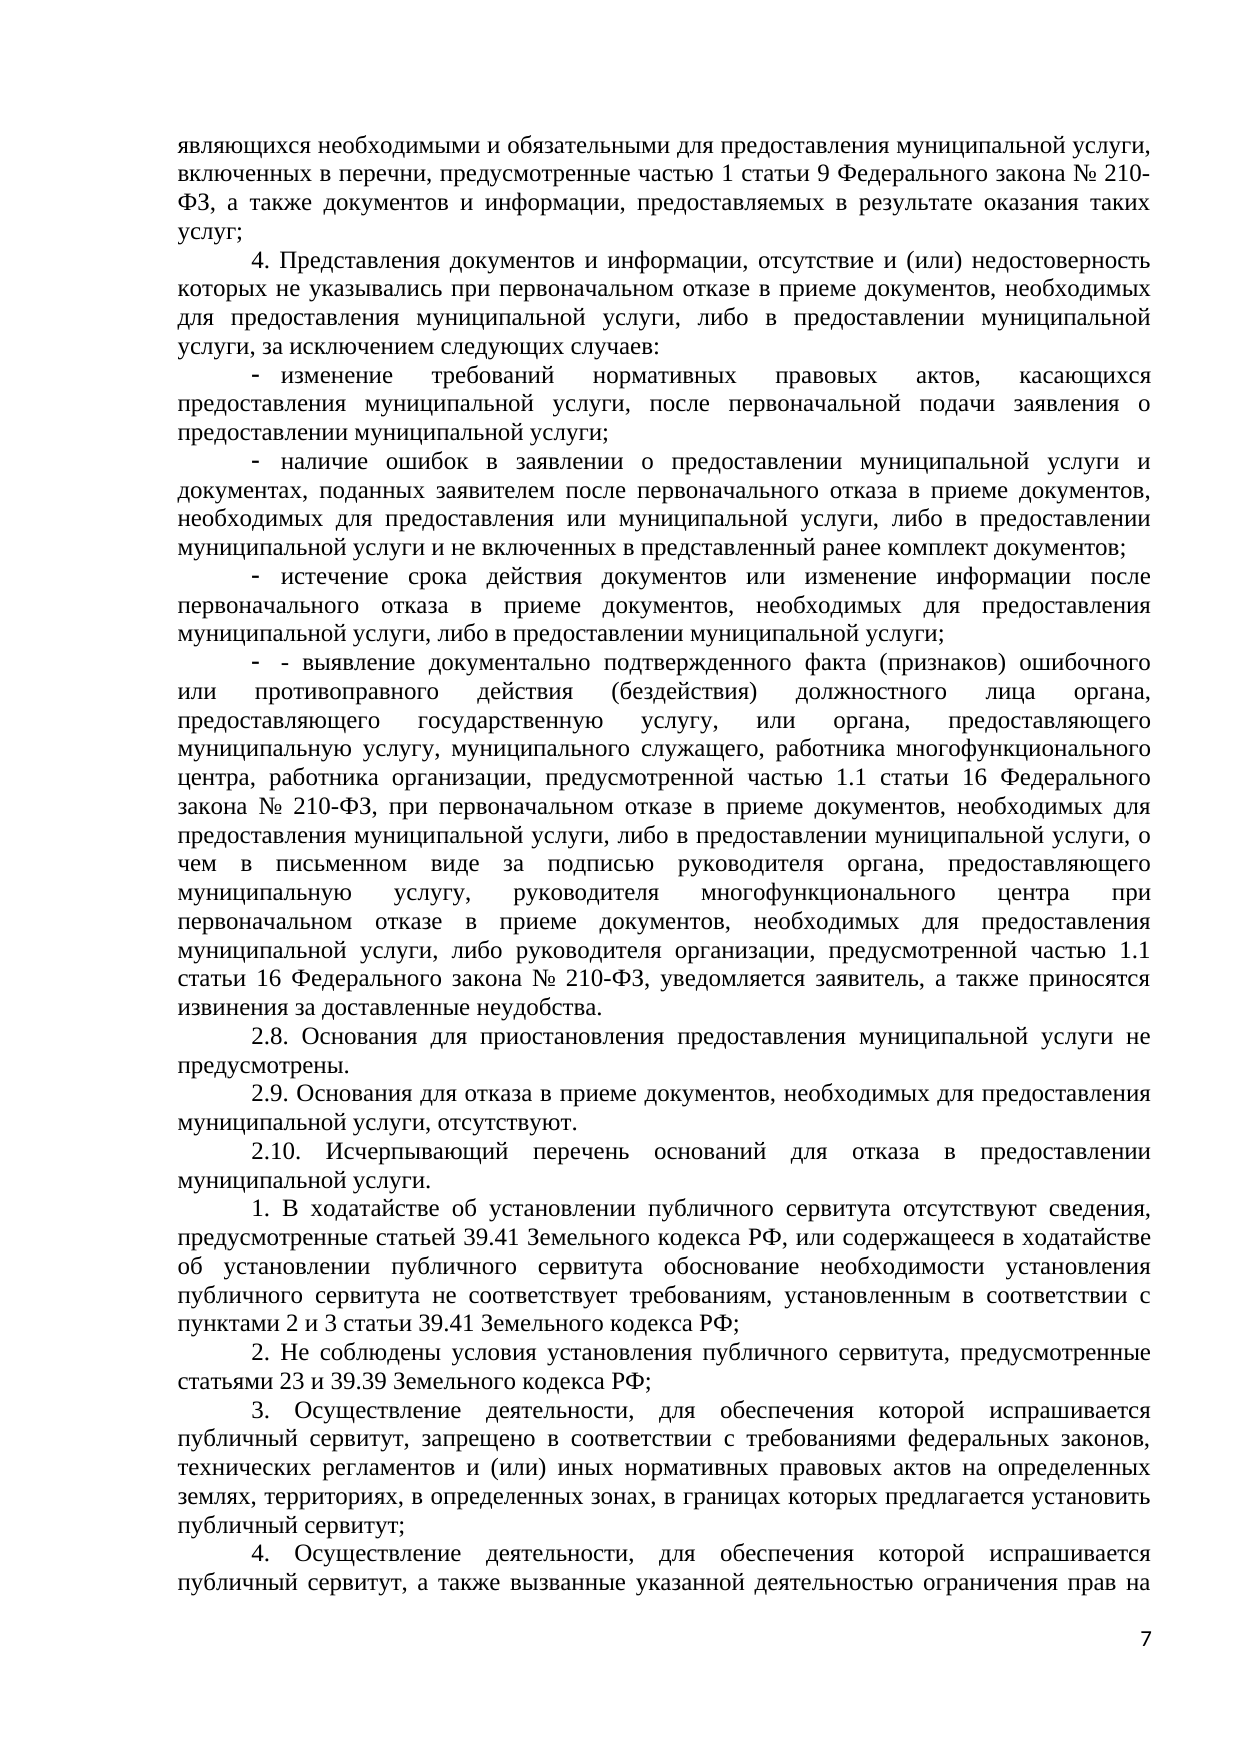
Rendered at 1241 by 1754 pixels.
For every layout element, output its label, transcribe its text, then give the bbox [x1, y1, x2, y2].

list изменение требований нормативных правовых актов, касающихся предоставления муниципальной услуги, после первоначальной подачи заявления о предоставлении муниципальной услуги; [177, 360, 1152, 446]
text 2. Не соблюдены условия установления публичного сервитута, предусмотренные статьями 23 и 39.39 Земельного кодекса РФ; [177, 1337, 1152, 1395]
text 4. Представления документов и информации, отсутствие и (или) недостоверность которых не указывались при первоначальном отказе в приеме документов, необходимых для предоставления муниципальной услуги, либо в предоставлении муниципальной услуги, за исключением следующих случаев: [177, 245, 1152, 360]
list - выявление документально подтвержденного факта (признаков) ошибочного или противоправного действия (бездействия) должностного лица органа, предоставляющего государственную услугу, или органа, предоставляющего муниципальную услугу, муниципального служащего, работника многофункционального центра, работника организации, предусмотренной частью 1.1 статьи 16 Федерального закона № 210-ФЗ, при первоначальном отказе в приеме документов, необходимых для предоставления муниципальной услуги, либо в предоставлении муниципальной услуги, о чем в письменном виде за подписью руководителя органа, предоставляющего муниципальную услугу, руководителя многофункционального центра при первоначальном отказе в приеме документов, необходимых для предоставления муниципальной услуги, либо руководителя организации, предусмотренной частью 1.1 статьи 16 Федерального закона № 210-ФЗ, уведомляется заявитель, а также приносятся извинения за доставленные неудобства. [177, 647, 1152, 1021]
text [177, 1538, 1152, 1596]
text 2.9. Основания для отказа в приеме документов, необходимых для предоставления муниципальной услуги, отсутствуют. [177, 1078, 1152, 1136]
text 1. В ходатайстве об установлении публичного сервитута отсутствуют сведения, предусмотренные статьей 39.41 Земельного кодекса РФ, или содержащееся в ходатайстве об установлении публичного сервитута обоснование необходимости установления публичного сервитута не соответствует требованиям, установленным в соответствии с пунктами 2 и 3 статьи 39.41 Земельного кодекса РФ; [177, 1193, 1152, 1337]
text 3. Осуществление деятельности, для обеспечения которой испрашивается публичный сервитут, запрещено в соответствии с требованиями федеральных законов, технических регламентов и (или) иных нормативных правовых актов на определенных землях, территориях, в определенных зонах, в границах которых предлагается установить публичный сервитут; [177, 1395, 1152, 1538]
text 2.10. Исчерпывающий перечень оснований для отказа в предоставлении муниципальной услуги. [177, 1136, 1152, 1193]
list наличие ошибок в заявлении о предоставлении муниципальной услуги и документах, поданных заявителем после первоначального отказа в приеме документов, необходимых для предоставления или муниципальной услуги, либо в предоставлении муниципальной услуги и не включенных в представленный ранее комплект документов; [177, 446, 1152, 561]
list истечение срока действия документов или изменение информации после первоначального отказа в приеме документов, необходимых для предоставления муниципальной услуги, либо в предоставлении муниципальной услуги; [177, 561, 1152, 647]
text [177, 130, 1152, 245]
text 2.8. Основания для приостановления предоставления муниципальной услуги не предусмотрены. [177, 1021, 1152, 1078]
